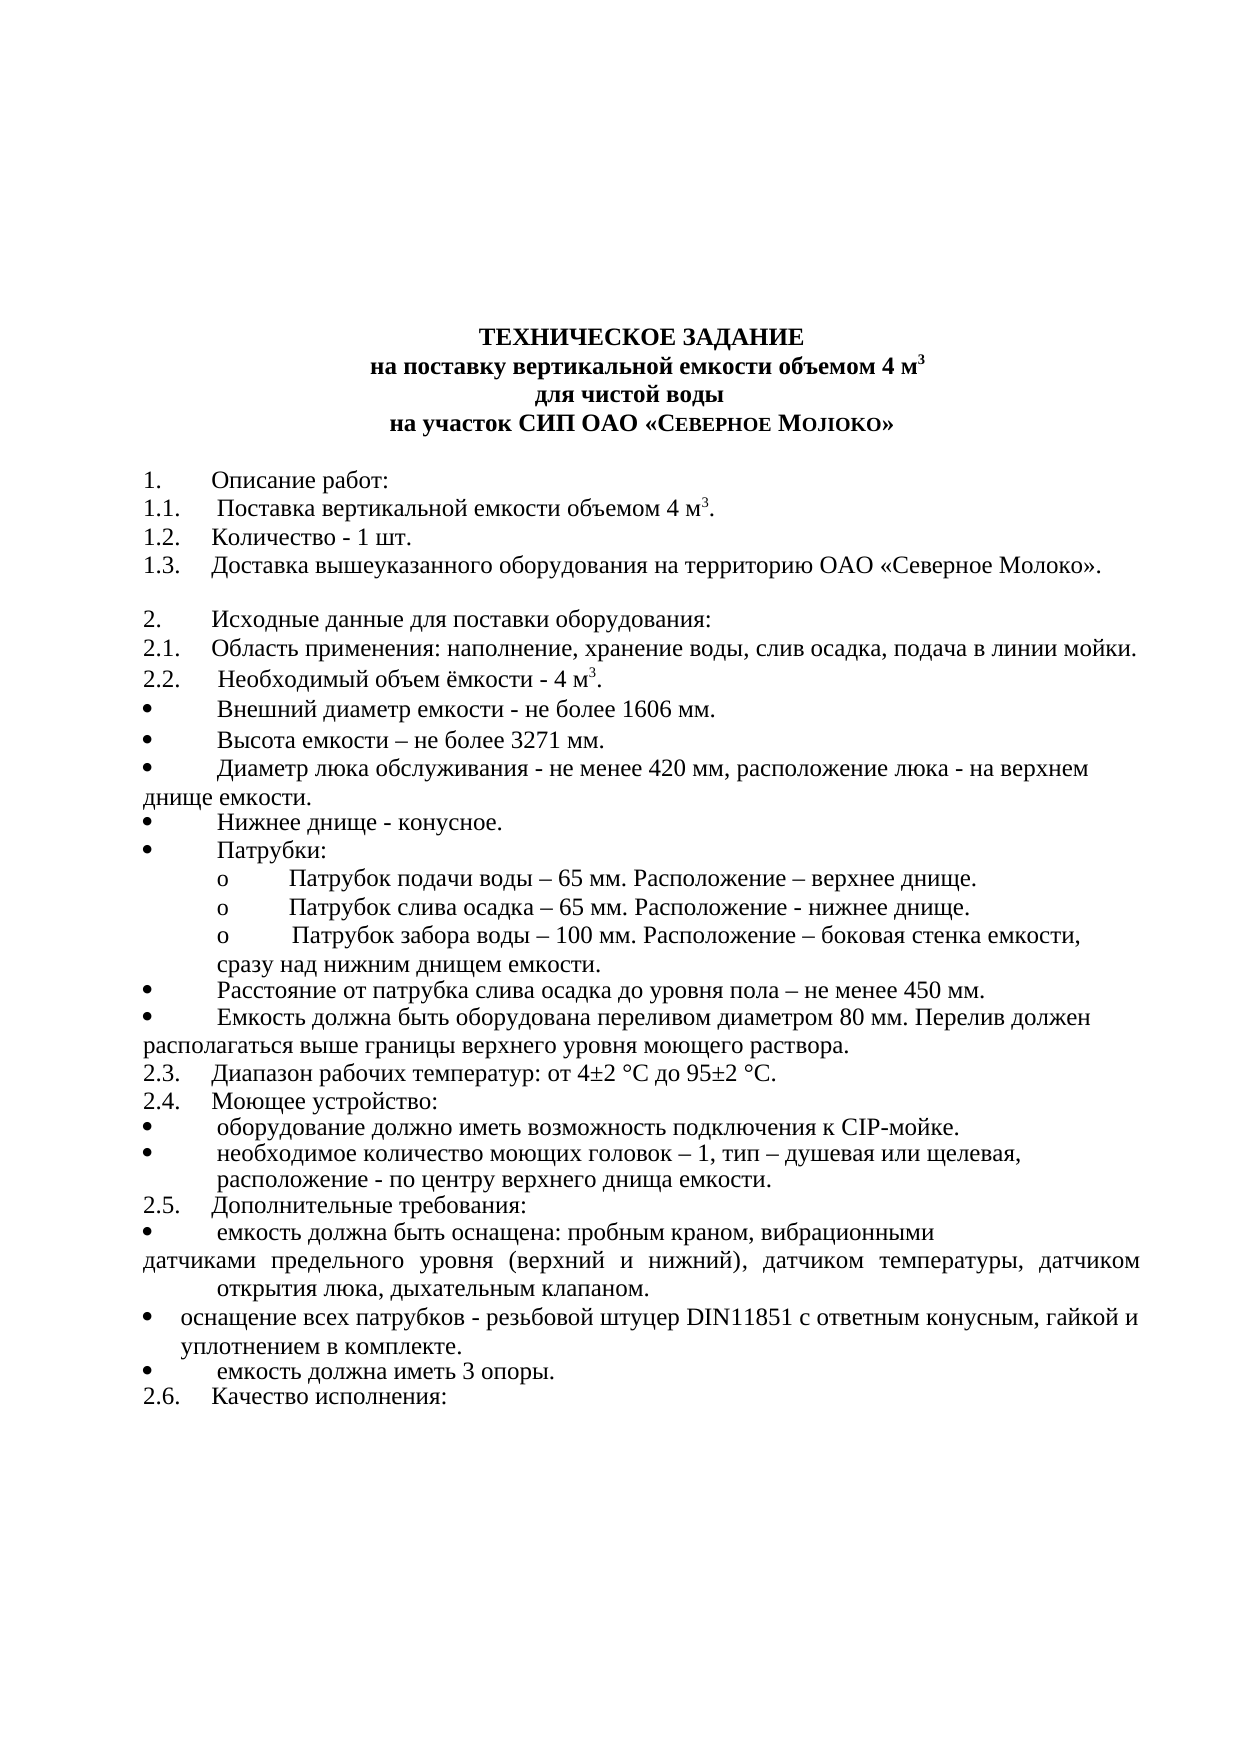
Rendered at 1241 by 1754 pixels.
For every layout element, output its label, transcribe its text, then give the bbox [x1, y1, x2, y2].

text о Патрубок забора воды – 100 мм. Расположение – боковая стенка емкости, сразу над нижним днищем емкости. [217, 921, 1140, 978]
list Необходимый объем ёмкости - 4 м3. [143, 663, 1140, 693]
text датчиками предельного уровня (верхний и нижний), датчиком температуры, датчиком открытия люка, дыхательным клапаном. [143, 1246, 1140, 1302]
list оснащение всех патрубков - резьбовой штуцер DIN11851 с ответным конусным, гайкой и уплотнением в комплекте. [143, 1302, 1140, 1360]
list Высота емкости – не более 3271 мм. [143, 724, 1140, 754]
list Исходные данные для поставки оборудования: [143, 607, 1140, 632]
list Диапазон рабочих температур: от 4±2 °С до 95±2 °С. [143, 1059, 1140, 1087]
text для чистой воды [534, 380, 1140, 408]
list Расстояние от патрубка слива осадка до уровня пола – не менее 450 мм. [143, 978, 1140, 1003]
list Дополнительные требования: [143, 1193, 1140, 1218]
list Поставка вертикальной емкости объемом 4 м3. [143, 494, 1140, 522]
list Внешний диаметр емкости - не более 1606 мм. [143, 693, 1140, 724]
text на участок СИП ОАО «Северное Mojioko» [143, 408, 1140, 437]
list Доставка вышеуказанного оборудования на территорию ОАО «Северное Молоко». [143, 551, 1140, 579]
list емкость должна быть оснащена: пробным краном, вибрационными [143, 1218, 1140, 1246]
list Область применения: наполнение, хранение воды, слив осадка, подача в линии мойки. [143, 632, 1140, 663]
list Патрубки: [143, 836, 1140, 864]
list Описание работ: [143, 465, 1140, 494]
list Качество исполнения: [143, 1385, 1140, 1410]
text ТЕХНИЧЕСКОЕ ЗАДАНИЕ [143, 323, 1140, 351]
list Диаметр люка обслуживания - не менее 420 мм, расположение люка - на верхнем днище емкости. [143, 754, 1140, 811]
list необходимое количество моющих головок – 1, тип – душевая или щелевая, расположение - по центру верхнего днища емкости. [143, 1140, 1140, 1193]
text на поставку вертикальной емкости объемом 4 м3 [370, 351, 1140, 380]
text о Патрубок слива осадка – 65 мм. Расположение - нижнее днище. [217, 893, 1140, 921]
list емкость должна иметь 3 опоры. [143, 1360, 1140, 1385]
list Нижнее днище - конусное. [143, 811, 1140, 836]
list Емкость должна быть оборудована переливом диаметром 80 мм. Перелив должен располагаться выше границы верхнего уровня моющего раствора. [143, 1003, 1140, 1059]
list оборудование должно иметь возможность подключения к СIР-мойке. [143, 1115, 1140, 1140]
text о Патрубок подачи воды – 65 мм. Расположение – верхнее днище. [217, 864, 1140, 893]
list Количество - 1 шт. [143, 522, 1140, 551]
list Моющее устройство: [143, 1087, 1140, 1115]
